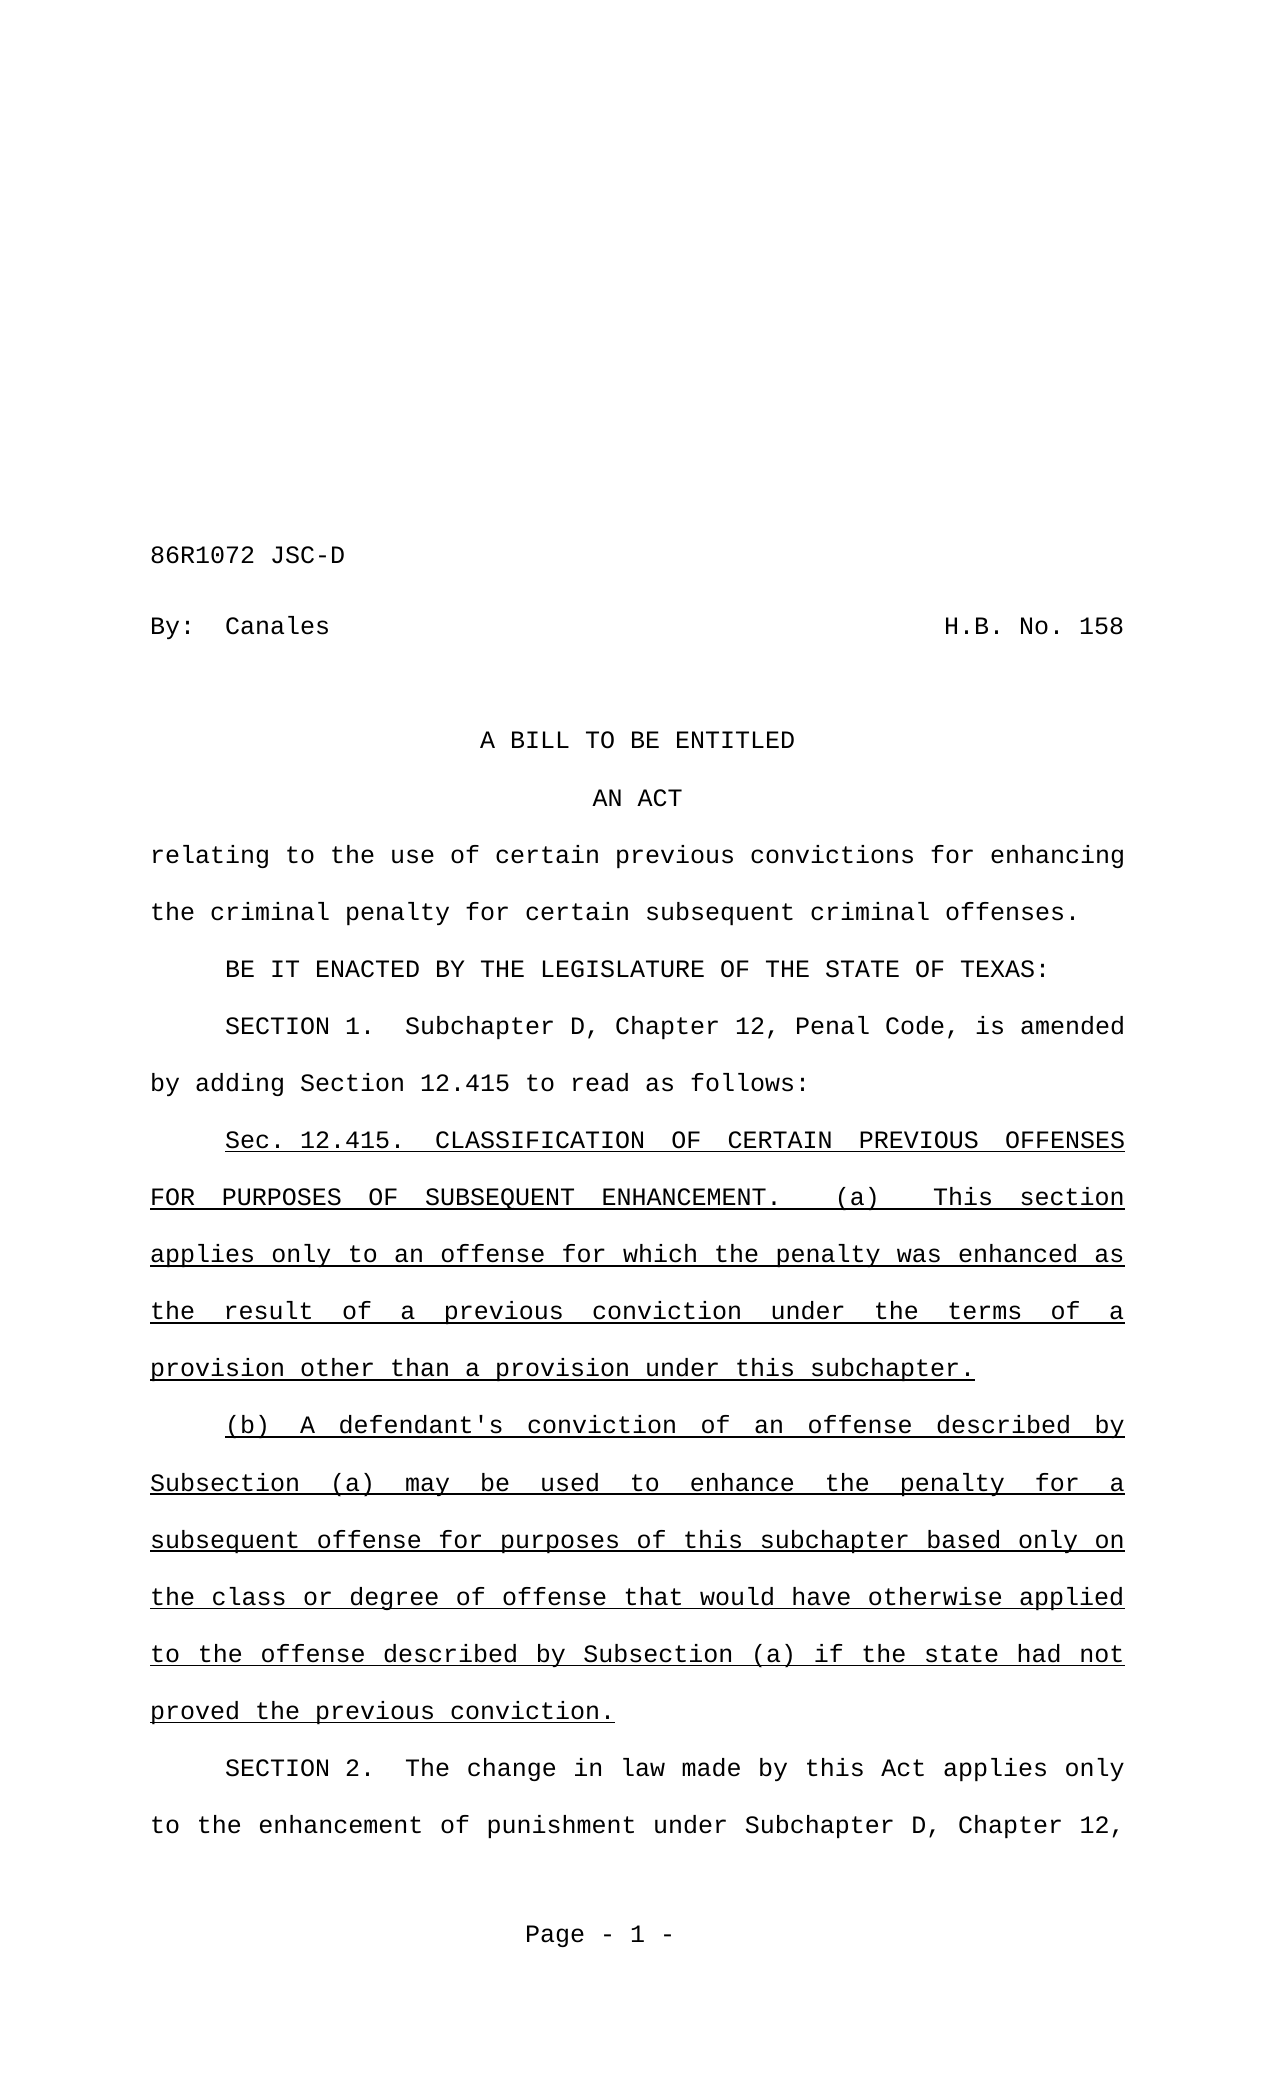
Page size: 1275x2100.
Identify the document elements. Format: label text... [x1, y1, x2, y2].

text Sec. 12.415. CLASSIFICATION OF CERTAIN PREVIOUS OFFENSES FOR PURPOSES OF SUBSEQUENT ENHANCEMENT. (a) This section applies only to an offense for which the penalty was enhanced as the result of a previous conviction under the terms of a provision other than a provision under this subchapter. [150, 1127, 1125, 1208]
text By: Canales H.B. No. 158 [150, 614, 1125, 642]
text SECTION 1. Subchapter D, Chapter 12, Penal Code, is amended by adding Section 12.415 to read as follows: [150, 1013, 1125, 1099]
text relating to the use of certain previous convictions for enhancing the criminal penalty for certain subsequent criminal offenses. [150, 842, 1125, 928]
text (b) A defendant's conviction of an offense described by Subsection (a) may be used to enhance the penalty for a subsequent offense for purposes of this subchapter based only on the class or degree of offense that would have otherwise applied to the offense described by Subsection (a) if the state had not proved the previous conviction. [150, 1609, 1125, 1665]
text 86R1072 JSC-D [150, 542, 1125, 571]
text (b) A defendant's conviction of an offense described by Subsection (a) may be used to enhance the penalty for a subsequent offense for purposes of this subchapter based only on the class or degree of offense that would have otherwise applied to the offense described by Subsection (a) if the state had not proved the previous conviction. [150, 1552, 1125, 1608]
text AN ACT [150, 785, 1125, 813]
text Sec. 12.415. CLASSIFICATION OF CERTAIN PREVIOUS OFFENSES FOR PURPOSES OF SUBSEQUENT ENHANCEMENT. (a) This section applies only to an offense for which the penalty was enhanced as the result of a previous conviction under the terms of a provision other than a provision under this subchapter. [150, 1267, 1125, 1322]
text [150, 1755, 1125, 1841]
text Sec. 12.415. CLASSIFICATION OF CERTAIN PREVIOUS OFFENSES FOR PURPOSES OF SUBSEQUENT ENHANCEMENT. (a) This section applies only to an offense for which the penalty was enhanced as the result of a previous conviction under the terms of a provision other than a provision under this subchapter. [150, 1324, 1125, 1384]
text A BILL TO BE ENTITLED [150, 728, 1125, 756]
text BE IT ENACTED BY THE LEGISLATURE OF THE STATE OF TEXAS: [150, 956, 1125, 985]
text (b) A defendant's conviction of an offense described by Subsection (a) may be used to enhance the penalty for a subsequent offense for purposes of this subchapter based only on the class or degree of offense that would have otherwise applied to the offense described by Subsection (a) if the state had not proved the previous conviction. [150, 1495, 1125, 1550]
text (b) A defendant's conviction of an offense described by Subsection (a) may be used to enhance the penalty for a subsequent offense for purposes of this subchapter based only on the class or degree of offense that would have otherwise applied to the offense described by Subsection (a) if the state had not proved the previous conviction. [150, 1666, 1125, 1727]
text Sec. 12.415. CLASSIFICATION OF CERTAIN PREVIOUS OFFENSES FOR PURPOSES OF SUBSEQUENT ENHANCEMENT. (a) This section applies only to an offense for which the penalty was enhanced as the result of a previous conviction under the terms of a provision other than a provision under this subchapter. [150, 1210, 1125, 1265]
text (b) A defendant's conviction of an offense described by Subsection (a) may be used to enhance the penalty for a subsequent offense for purposes of this subchapter based only on the class or degree of offense that would have otherwise applied to the offense described by Subsection (a) if the state had not proved the previous conviction. [150, 1413, 1125, 1493]
